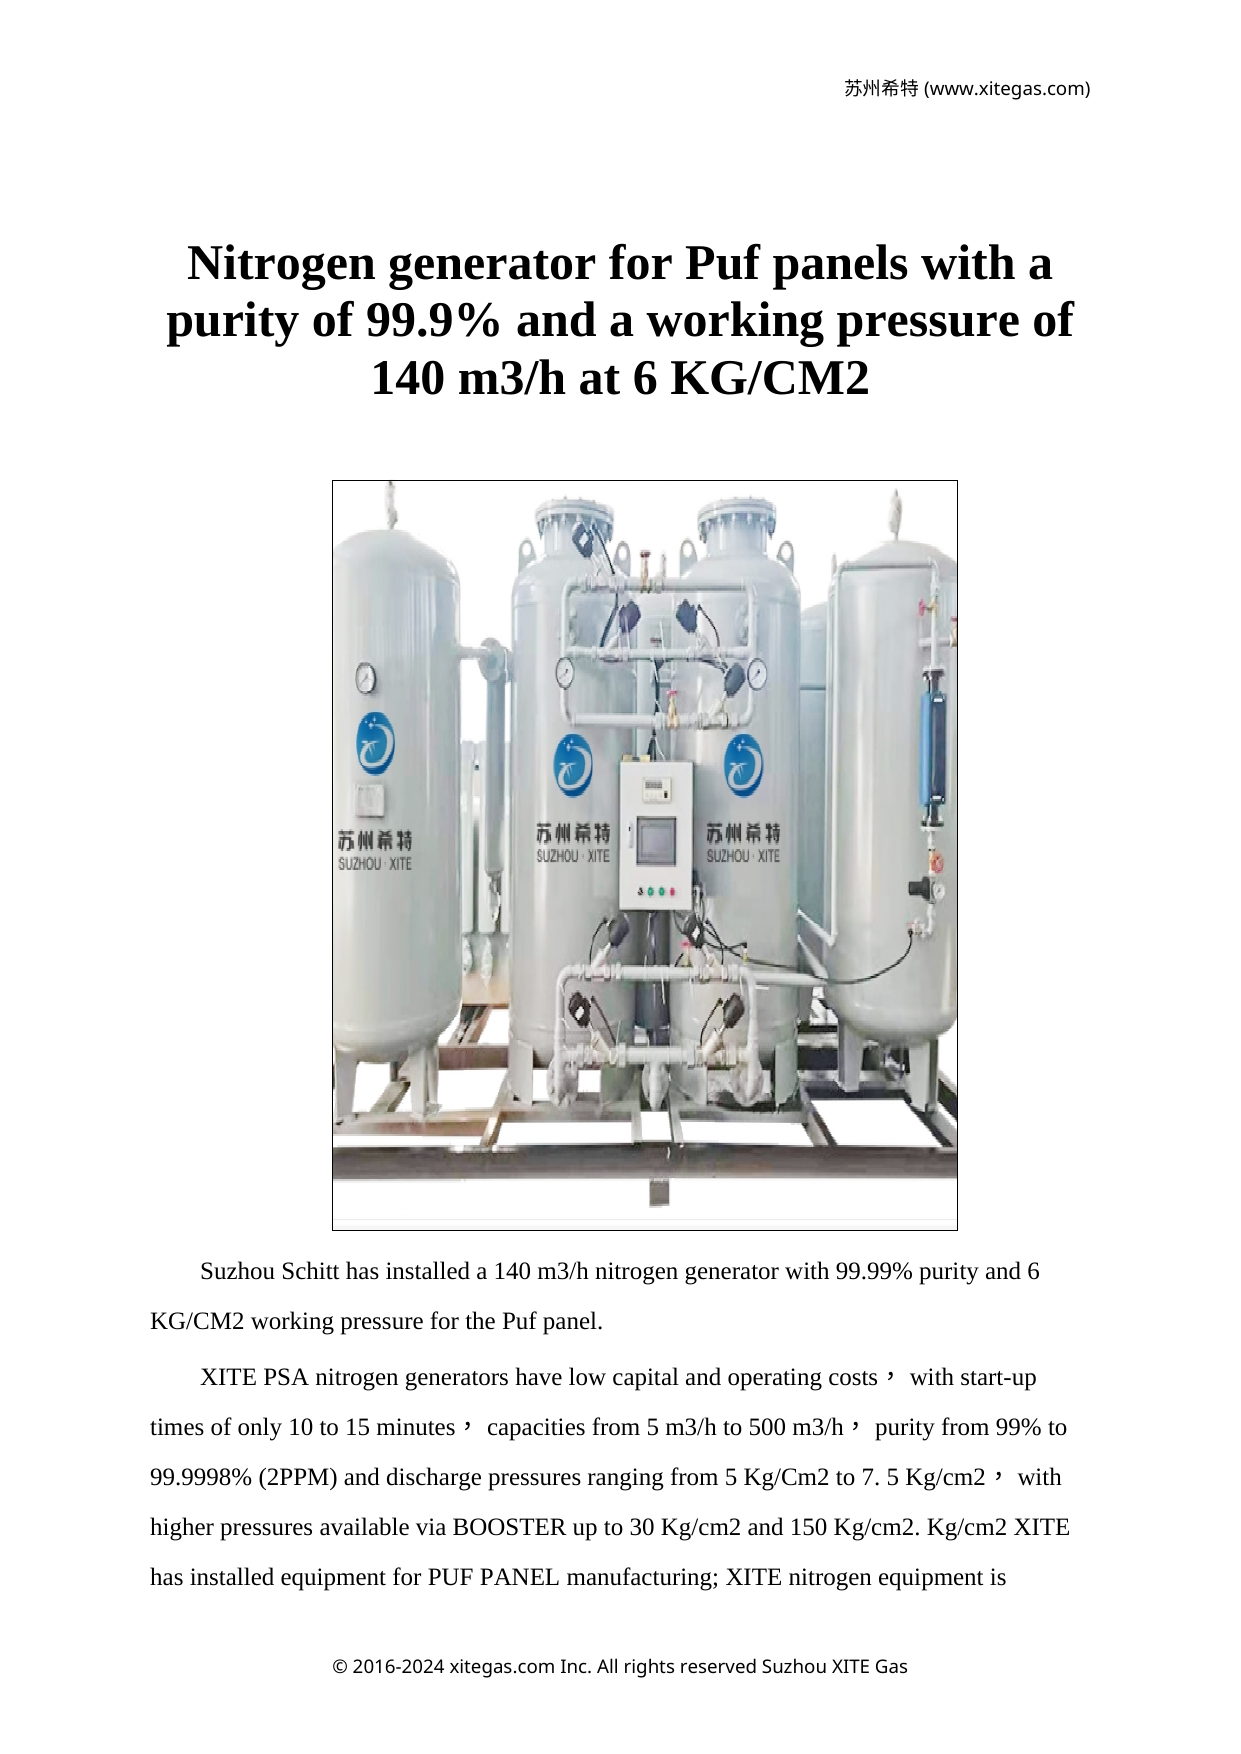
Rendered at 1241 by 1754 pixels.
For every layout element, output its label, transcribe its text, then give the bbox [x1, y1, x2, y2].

text Nitrogen generator for Puf panels with a purity of 99.9% and a working pressure of 140 m3/h at 6 KG/CM2 [150, 232, 1090, 405]
text Suzhou Schitt has installed a 140 m3/h nitrogen generator with 99.99% purity and 6 KG/CM2 working pressure for the Puf panel. [150, 1235, 1090, 1335]
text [150, 1340, 1090, 1590]
picture [333, 481, 957, 1230]
